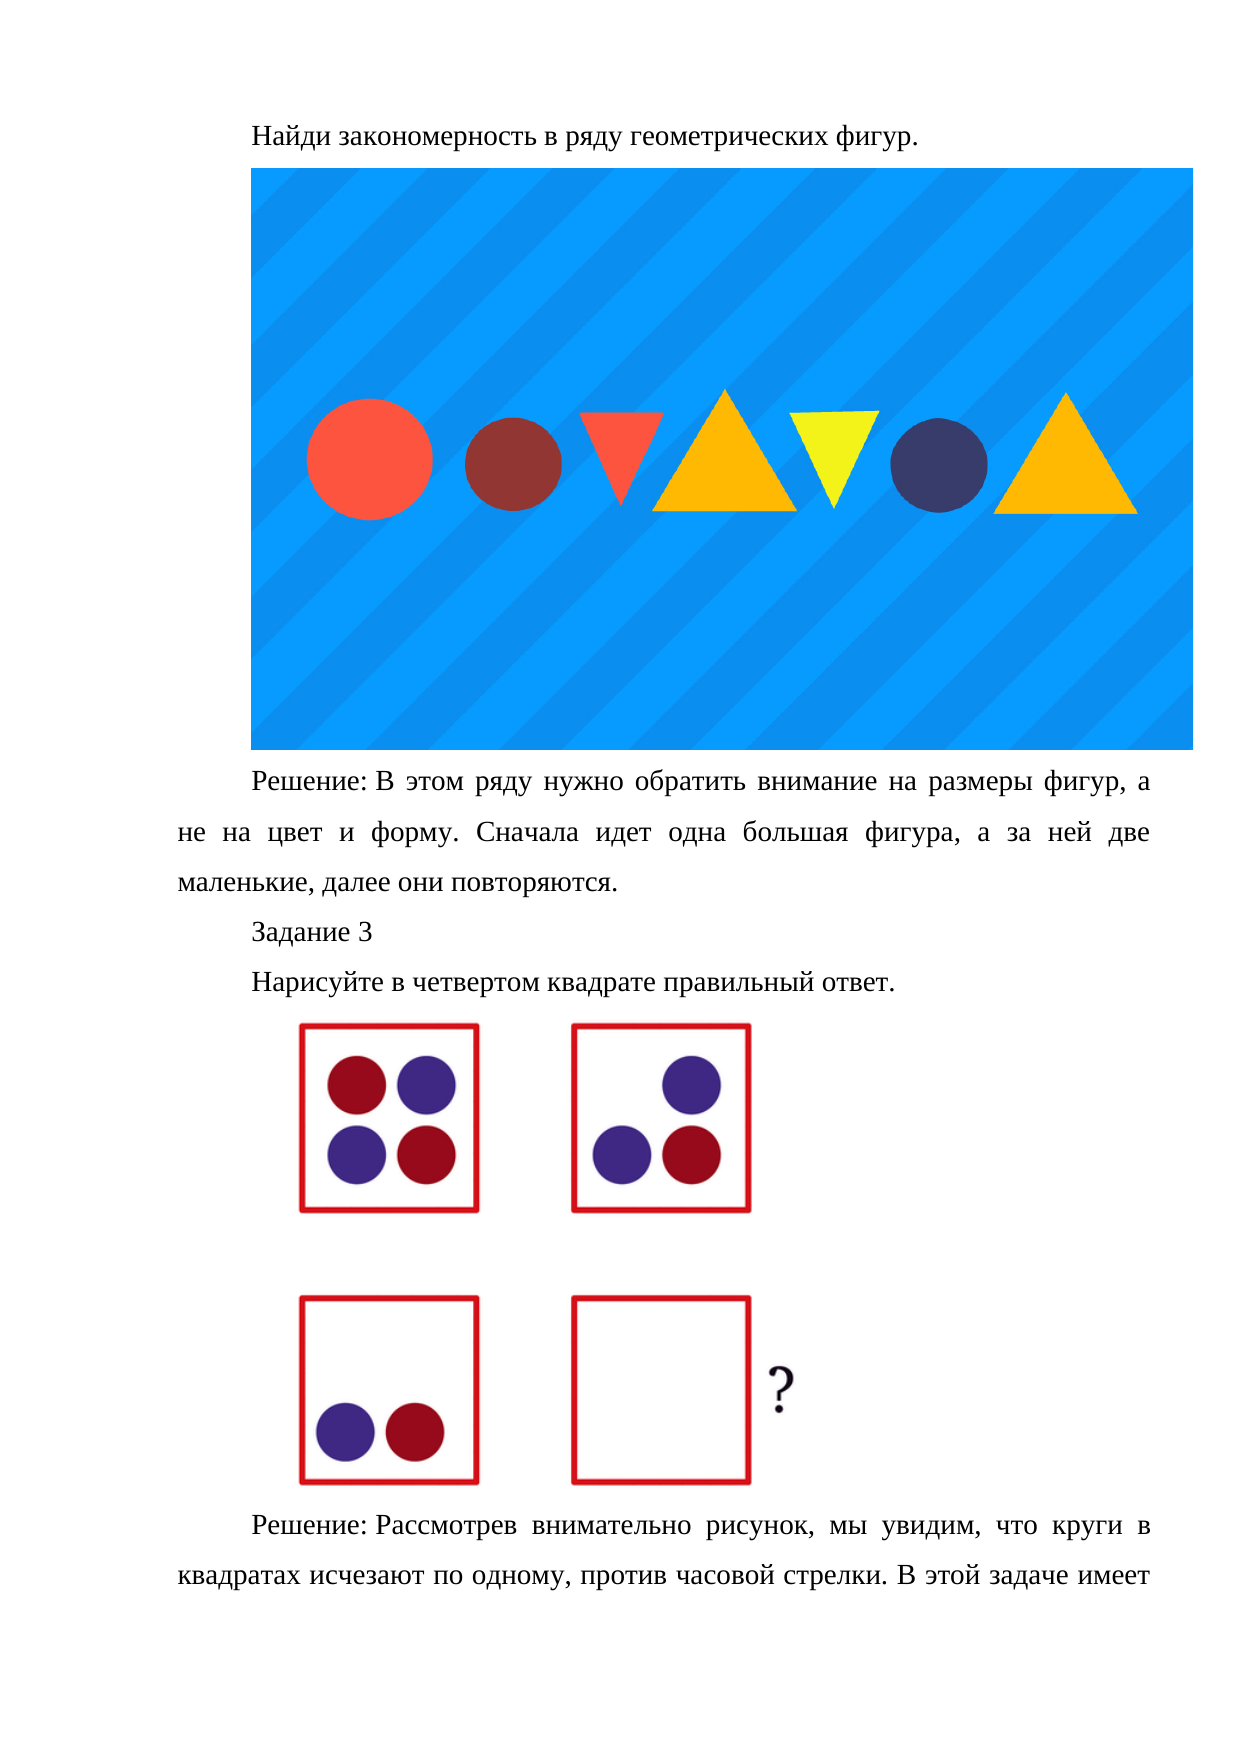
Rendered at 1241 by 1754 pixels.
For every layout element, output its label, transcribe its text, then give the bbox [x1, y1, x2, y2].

text Нарисуйте в четвертом квадрате правильный ответ. [177, 964, 1152, 998]
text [177, 1507, 1152, 1591]
text Задание 3 [177, 914, 1152, 948]
text Решение: В этом ряду нужно обратить внимание на размеры фигур, а не на цвет и форму. Сначала идет одна большая фигура, а за ней две маленькие, далее они повторяются. [177, 763, 1152, 897]
picture [251, 168, 1194, 750]
picture [251, 1015, 803, 1493]
text Найди закономерность в ряду геометрических фигур. [177, 118, 1152, 152]
